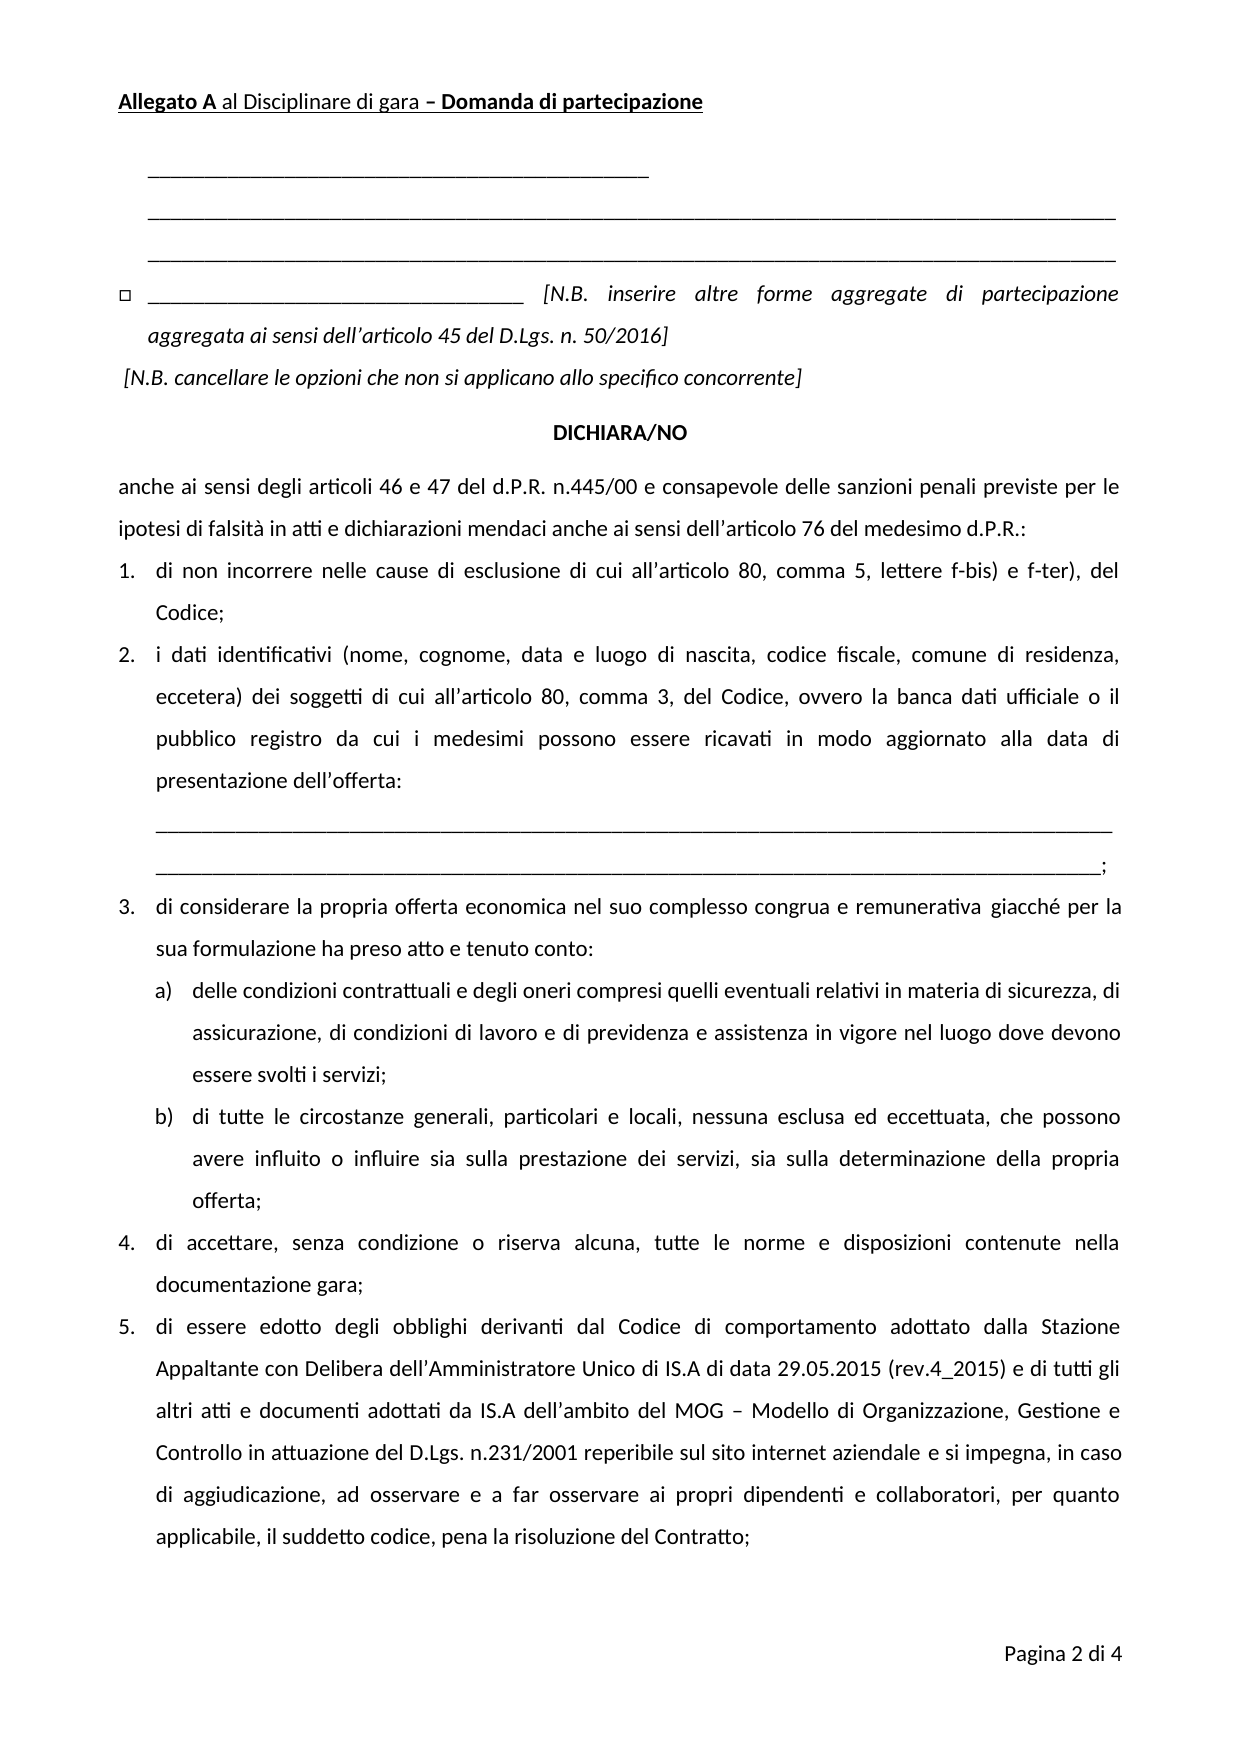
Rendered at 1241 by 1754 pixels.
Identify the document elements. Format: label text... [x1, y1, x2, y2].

list di considerare la propria offerta economica nel suo complesso congrua e remunerativa giacché per la sua formulazione ha preso atto e tenuto conto: [118, 892, 1122, 962]
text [118, 153, 1122, 266]
list di accettare, senza condizione o riserva alcuna, tutte le norme e disposizioni contenute nella documentazione gara; [118, 1228, 1122, 1298]
text ___________________________________________________________________________________; [118, 850, 1122, 878]
list di tutte le circostanze generali, particolari e locali, nessuna esclusa ed eccettuata, che possono avere influito o influire sia sulla prestazione dei servizi, sia sulla determinazione della propria offerta; [154, 1102, 1122, 1214]
text anche ai sensi degli articoli 46 e 47 del d.P.R. n.445/00 e consapevole delle sanzioni penali previste per le ipotesi di falsità in atti e dichiarazioni mendaci anche ai sensi dell’articolo 76 del medesimo d.P.R.: [118, 472, 1122, 542]
text DICHIARA/NO [118, 418, 1122, 446]
list delle condizioni contrattuali e degli oneri compresi quelli eventuali relativi in materia di sicurezza, di assicurazione, di condizioni di lavoro e di previdenza e assistenza in vigore nel luogo dove devono essere svolti i servizi; [154, 976, 1122, 1088]
text □ _________________________________ [N.B. inserire altre forme aggregate di partecipazione aggregata ai sensi dell’articolo 45 del D.Lgs. n. 50/2016] [118, 279, 1122, 349]
list di non incorrere nelle cause di esclusione di cui all’articolo 80, comma 5, lettere f-bis) e f-ter), del Codice; [118, 556, 1122, 626]
list i dati identificativi (nome, cognome, data e luogo di nascita, codice fiscale, comune di residenza, eccetera) dei soggetti di cui all’articolo 80, comma 3, del Codice, ovvero la banca dati ufficiale o il pubblico registro da cui i medesimi possono essere ricavati in modo aggiornato alla data di presentazione dell’offerta: [118, 640, 1122, 794]
text [N.B. cancellare le opzioni che non si applicano allo specifico concorrente] [118, 363, 1122, 391]
list di essere edotto degli obblighi derivanti dal Codice di comportamento adottato dalla Stazione Appaltante con Delibera dell’Amministratore Unico di IS.A di data 29.05.2015 (rev.4_2015) e di tutti gli altri atti e documenti adottati da IS.A dell’ambito del MOG – Modello di Organizzazione, Gestione e Controllo in attuazione del D.Lgs. n.231/2001 reperibile sul sito internet aziendale e si impegna, in caso di aggiudicazione, ad osservare e a far osservare ai propri dipendenti e collaboratori, per quanto applicabile, il suddetto codice, pena la risoluzione del Contratto; [118, 1312, 1122, 1550]
list ____________________________________________________________________________________ [156, 808, 1122, 836]
